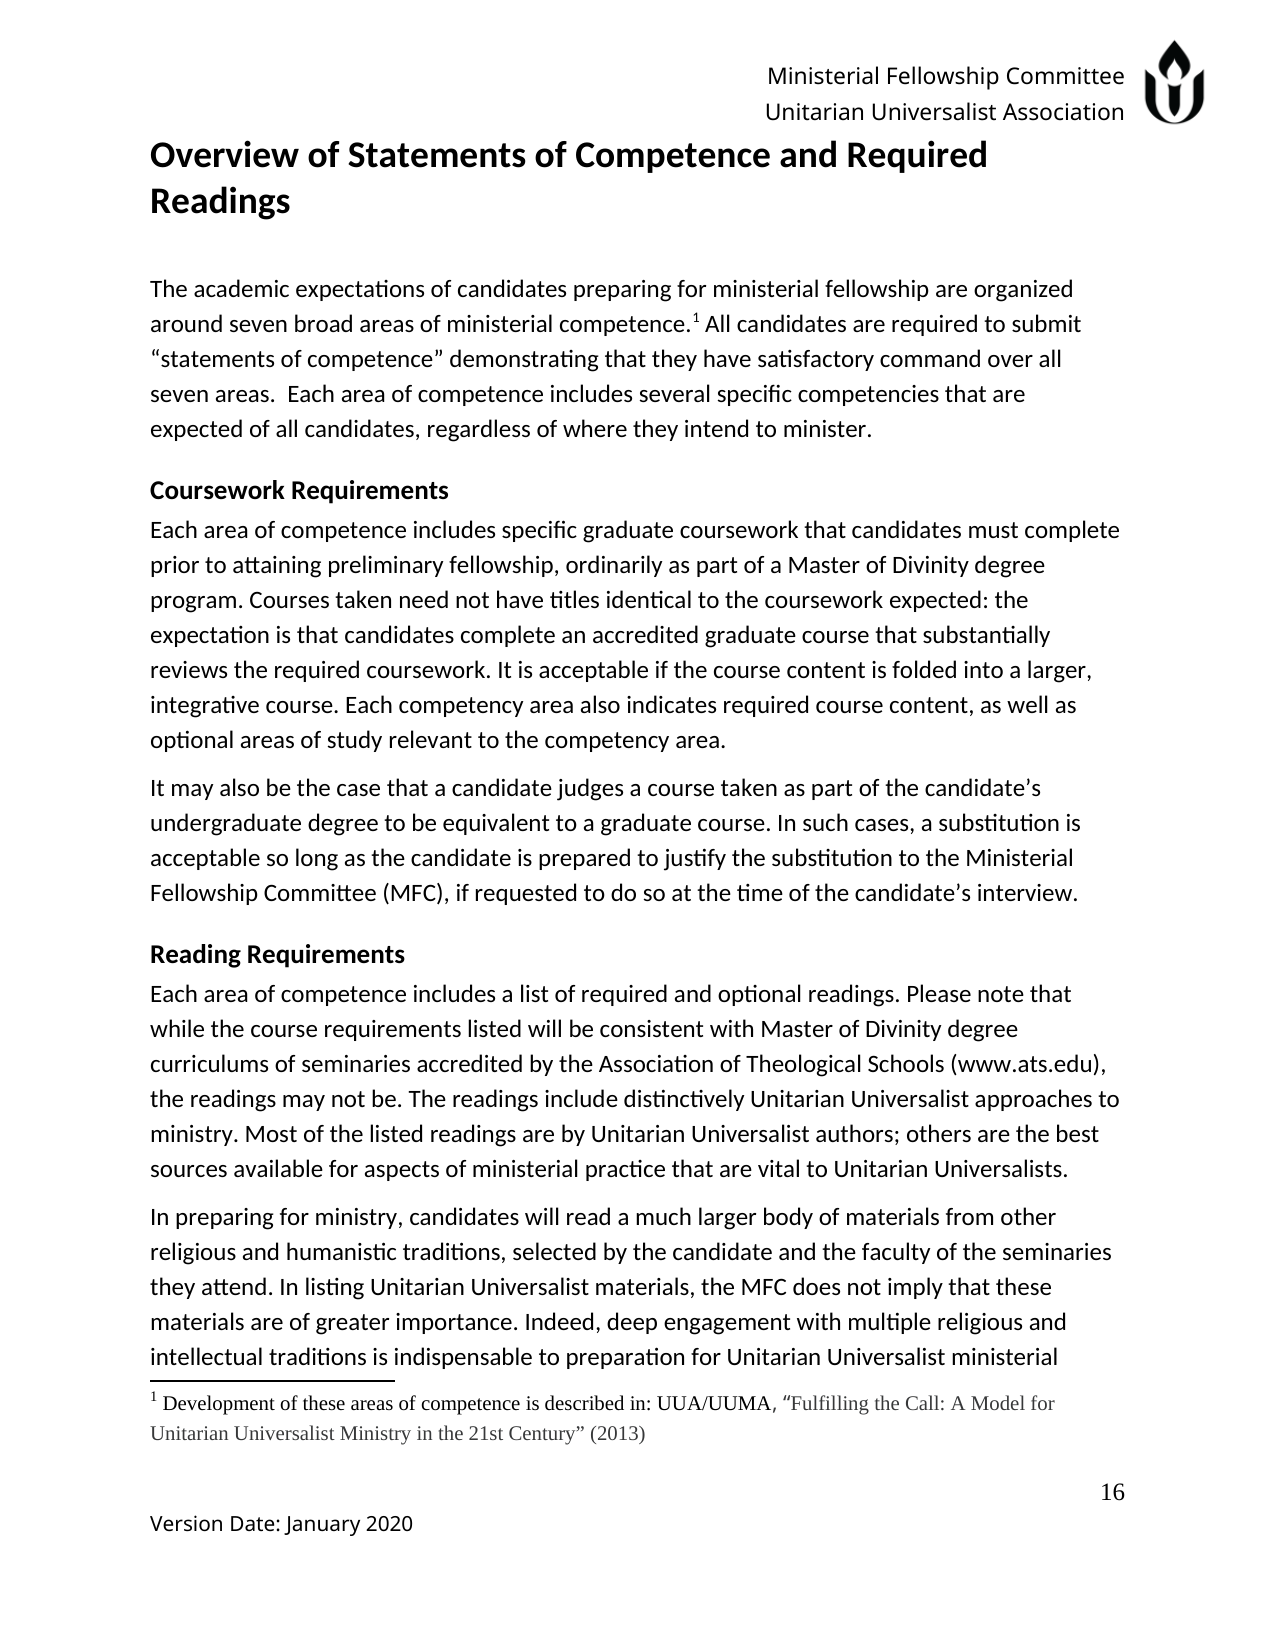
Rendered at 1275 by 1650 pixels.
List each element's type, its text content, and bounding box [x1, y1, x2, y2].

subtitle Overview of Statements of Competence and Required Readings [150, 131, 1125, 223]
subtitle Coursework Requirements [150, 473, 1125, 506]
text The academic expectations of candidates preparing for ministerial fellowship are organized around seven broad areas of ministerial competence. All candidates are required to submit “statements of competence” demonstrating that they have satisfactory command over all seven areas. Each area of competence includes several specific competencies that are expected of all candidates, regardless of where they intend to minister. [150, 273, 1125, 444]
text Each area of competence includes specific graduate coursework that candidates must complete prior to attaining preliminary fellowship, ordinarily as part of a Master of Divinity degree program. Courses taken need not have titles identical to the coursework expected: the expectation is that candidates complete an accredited graduate course that substantially reviews the required coursework. It is acceptable if the course content is folded into a larger, integrative course. Each competency area also indicates required course content, as well as optional areas of study relevant to the competency area. [150, 514, 1125, 755]
text Each area of competence includes a list of required and optional readings. Please note that while the course requirements listed will be consistent with Master of Divinity degree curriculums of seminaries accredited by the Association of Theological Schools (www.ats.edu), the readings may not be. The readings include distinctively Unitarian Universalist approaches to ministry. Most of the listed readings are by Unitarian Universalist authors; others are the best sources available for aspects of ministerial practice that are vital to Unitarian Universalists. [150, 978, 1125, 1184]
picture [1127, 22, 1222, 142]
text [150, 1201, 1125, 1371]
subtitle Reading Requirements [150, 937, 1125, 970]
text It may also be the case that a candidate judges a course taken as part of the candidate’s undergraduate degree to be equivalent to a graduate course. In such cases, a substitution is acceptable so long as the candidate is prepared to justify the substitution to the Ministerial Fellowship Committee (MFC), if requested to do so at the time of the candidate’s interview. [150, 772, 1125, 907]
